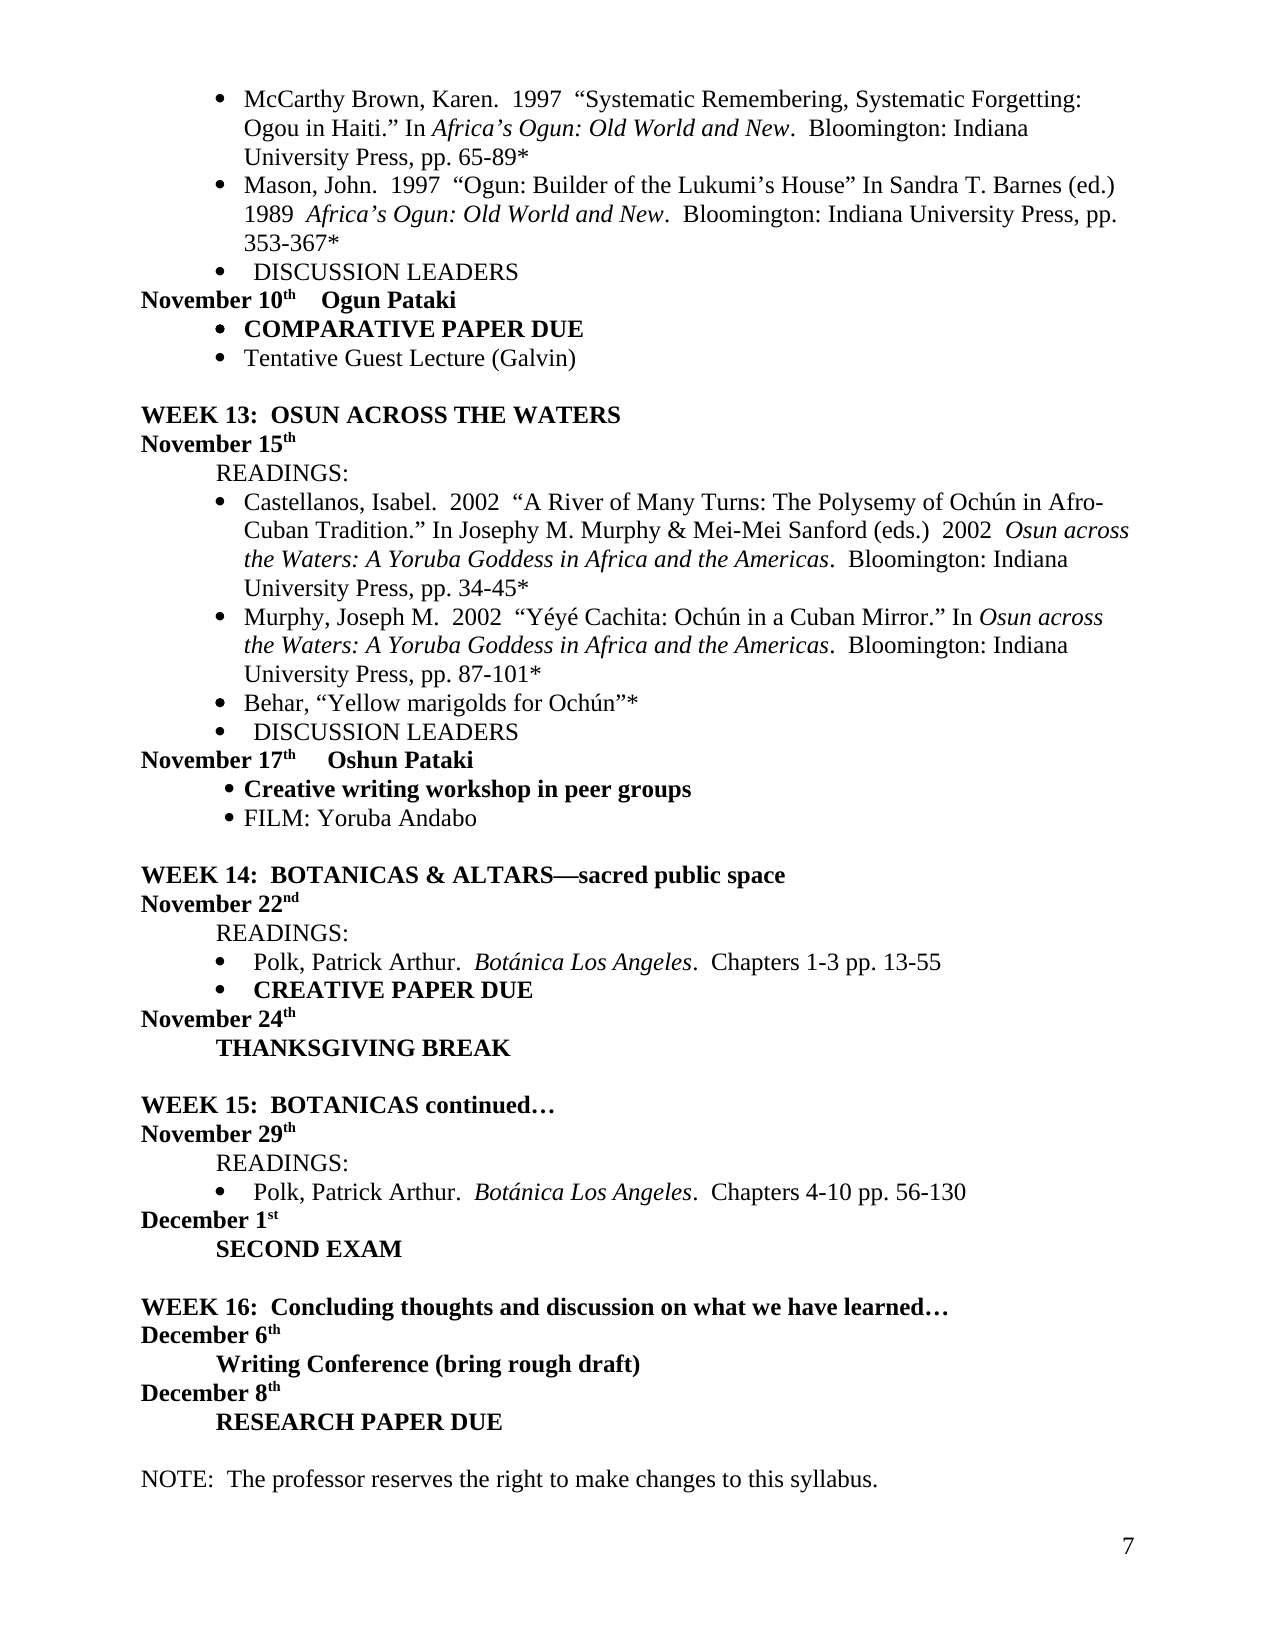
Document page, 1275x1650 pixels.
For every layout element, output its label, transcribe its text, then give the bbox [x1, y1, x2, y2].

list Murphy, Joseph M. 2002 “Yéyé Cachita: Ochún in a Cuban Mirror.” In Osun across the Waters: A Yoruba Goddess in Africa and the Americas. Bloomington: Indiana University Press, pp. 87-101* [216, 602, 1134, 688]
title FILM: Yoruba Andabo [225, 803, 1134, 832]
title Mason, John. 1997 “Ogun: Builder of the Lukumi’s House” In Sandra T. Barnes (ed.) 1989 Africa’s Ogun: Old World and New. Bloomington: Indiana University Press, pp. 353-367* [216, 171, 1134, 257]
list McCarthy Brown, Karen. 1997 “Systematic Remembering, Systematic Forgetting: Ogou in Haiti.” In Africa’s Ogun: Old World and New. Bloomington: Indiana University Press, pp. 65-89* [216, 84, 1134, 171]
title NOTE: The professor reserves the right to make changes to this syllabus. [141, 1464, 1134, 1493]
title WEEK 16: Concluding thoughts and discussion on what we have learned… [141, 1292, 1134, 1321]
title SECOND EXAM [141, 1234, 1134, 1263]
title November 24th [141, 1004, 1134, 1033]
title Writing Conference (bring rough draft) [216, 1349, 1134, 1378]
title READINGS: [141, 1148, 1134, 1177]
title CREATIVE PAPER DUE [216, 976, 1134, 1004]
title December 8th [141, 1378, 1134, 1407]
title December 1st [141, 1206, 1134, 1234]
title November 29th [141, 1119, 1134, 1148]
title WEEK 13: OSUN ACROSS THE WATERS [141, 401, 1134, 429]
title DISCUSSION LEADERS [216, 257, 1134, 286]
list Castellanos, Isabel. 2002 “A River of Many Turns: The Polysemy of Ochún in Afro-Cuban Tradition.” In Josephy M. Murphy & Mei-Mei Sanford (eds.) 2002 Osun across the Waters: A Yoruba Goddess in Africa and the Americas. Bloomington: Indiana University Press, pp. 34-45* [216, 487, 1134, 602]
title December 6th [141, 1321, 1134, 1349]
title Creative writing workshop in peer groups [225, 774, 1134, 803]
title November 15th [141, 429, 1134, 458]
title READINGS: [141, 458, 1134, 487]
title THANKSGIVING BREAK [141, 1033, 1134, 1062]
title WEEK 15: BOTANICAS continued… [141, 1091, 1134, 1119]
title November 22nd [141, 889, 1134, 918]
title November 10th Ogun Pataki [141, 286, 1134, 314]
list Tentative Guest Lecture (Galvin) [216, 343, 1134, 372]
list COMPARATIVE PAPER DUE [216, 314, 1134, 343]
title Polk, Patrick Arthur. Botánica Los Angeles. Chapters 4-10 pp. 56-130 [216, 1177, 1134, 1206]
title WEEK 14: BOTANICAS & ALTARS—sacred public space [141, 861, 1134, 889]
title Polk, Patrick Arthur. Botánica Los Angeles. Chapters 1-3 pp. 13-55 [216, 947, 1134, 976]
title RESEARCH PAPER DUE [141, 1407, 1134, 1436]
title November 17th Oshun Pataki [141, 746, 1134, 774]
title DISCUSSION LEADERS [216, 717, 1134, 746]
list Behar, “Yellow marigolds for Ochún”* [216, 688, 1134, 717]
title READINGS: [141, 918, 1134, 947]
